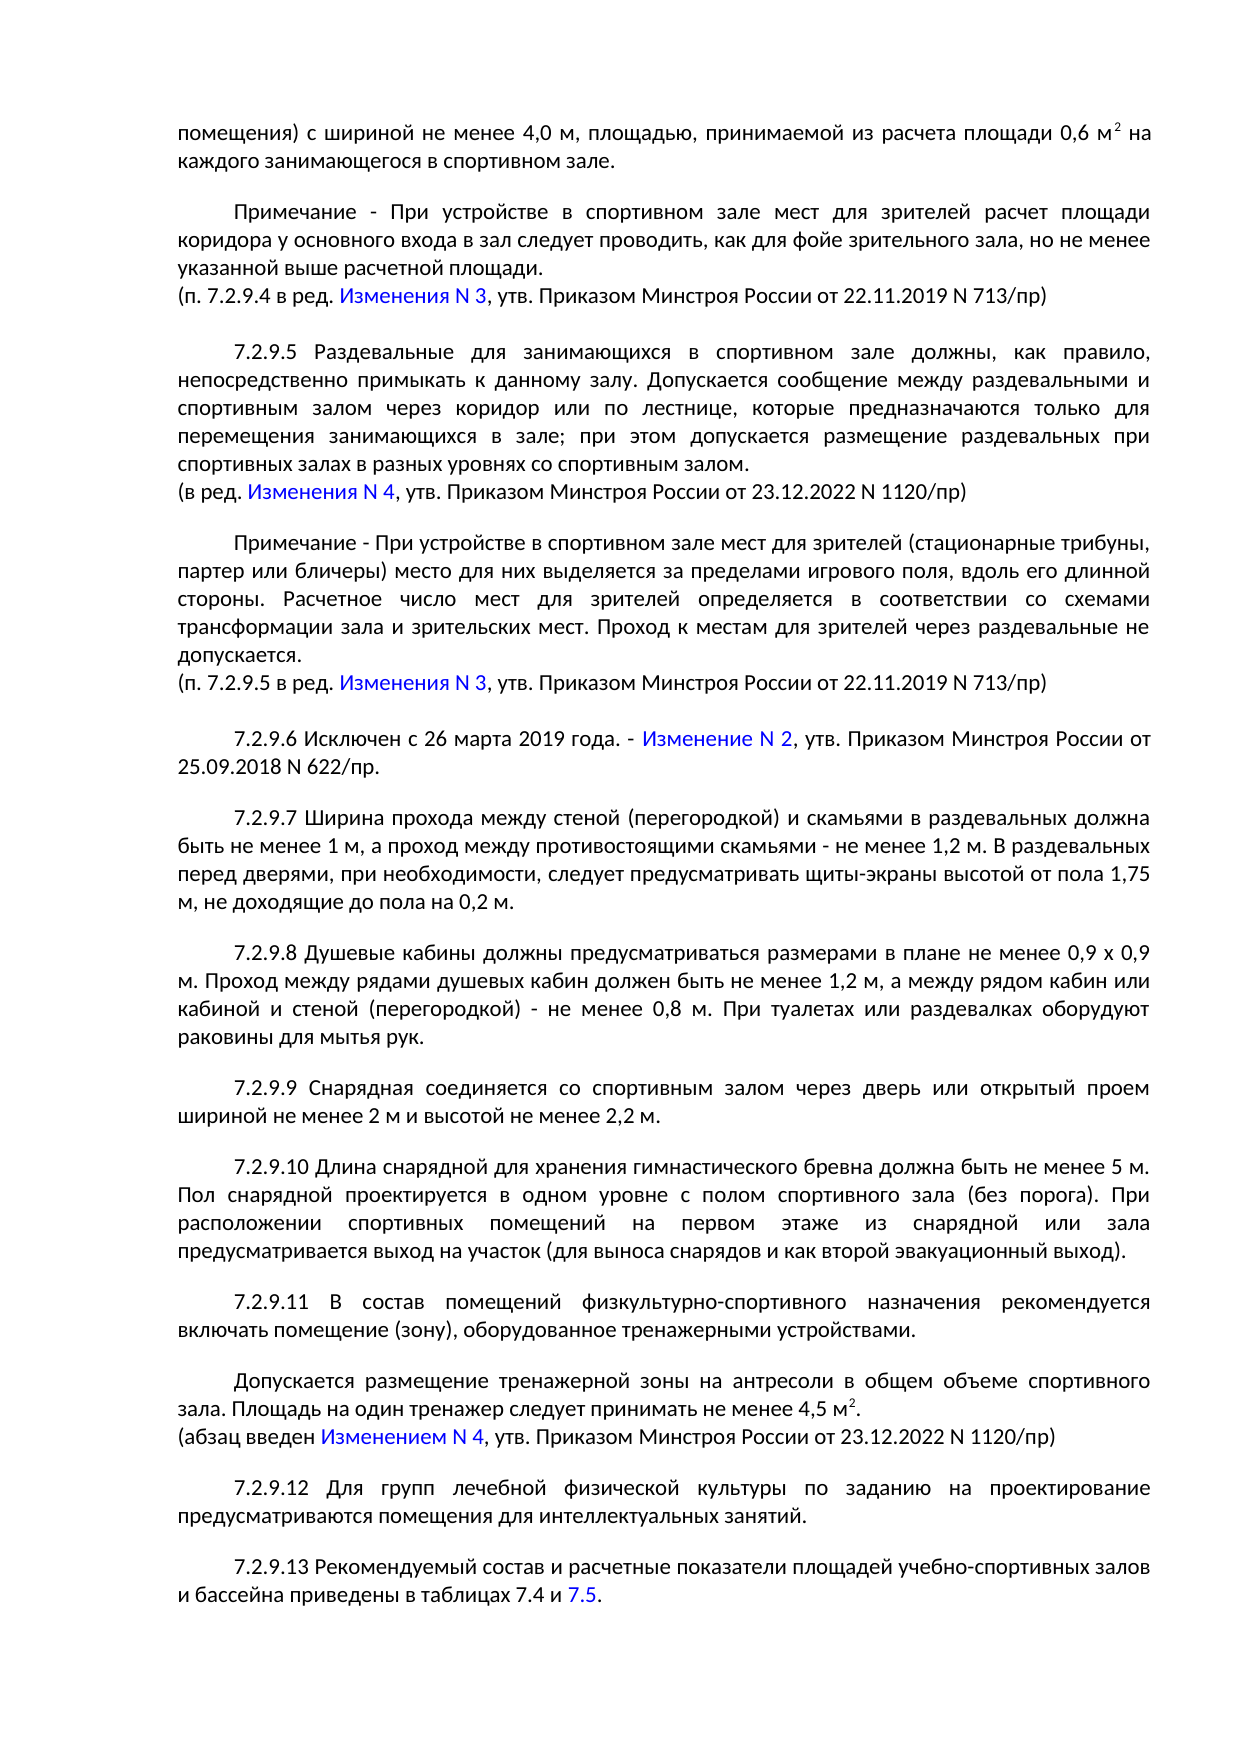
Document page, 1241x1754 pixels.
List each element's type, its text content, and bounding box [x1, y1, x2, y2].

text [177, 118, 1152, 174]
text 7.2.9.5 Раздевальные для занимающихся в спортивном зале должны, как правило, непосредственно примыкать к данному залу. Допускается сообщение между раздевальными и спортивным залом через коридор или по лестнице, которые предназначаются только для перемещения занимающихся в зале; при этом допускается размещение раздевальных при спортивных залах в разных уровнях со спортивным залом. [177, 337, 1152, 477]
text Примечание - При устройстве в спортивном зале мест для зрителей (стационарные трибуны, партер или бличеры) место для них выделяется за пределами игрового поля, вдоль его длинной стороны. Расчетное число мест для зрителей определяется в соответствии со схемами трансформации зала и зрительских мест. Проход к местам для зрителей через раздевальные не допускается. [177, 528, 1152, 668]
text (п. 7.2.9.4 в ред. Изменения N 3, утв. Приказом Минстроя России от 22.11.2019 N 713/пр) [177, 281, 1152, 309]
text (п. 7.2.9.5 в ред. Изменения N 3, утв. Приказом Минстроя России от 22.11.2019 N 713/пр) [177, 668, 1152, 696]
text 7.2.9.10 Длина снарядной для хранения гимнастического бревна должна быть не менее 5 м. Пол снарядной проектируется в одном уровне с полом спортивного зала (без порога). При расположении спортивных помещений на первом этаже из снарядной или зала предусматривается выход на участок (для выноса снарядов и как второй эвакуационный выход). [177, 1152, 1152, 1264]
text 7.2.9.6 Исключен с 26 марта 2019 года. - Изменение N 2, утв. Приказом Минстроя России от 25.09.2018 N 622/пр. [177, 724, 1152, 780]
text 7.2.9.9 Снарядная соединяется со спортивным залом через дверь или открытый проем шириной не менее 2 м и высотой не менее 2,2 м. [177, 1073, 1152, 1129]
text 7.2.9.12 Для групп лечебной физической культуры по заданию на проектирование предусматриваются помещения для интеллектуальных занятий. [177, 1473, 1152, 1529]
text (абзац введен Изменением N 4, утв. Приказом Минстроя России от 23.12.2022 N 1120/пр) [177, 1422, 1152, 1450]
text Примечание - При устройстве в спортивном зале мест для зрителей расчет площади коридора у основного входа в зал следует проводить, как для фойе зрительного зала, но не менее указанной выше расчетной площади. [177, 197, 1152, 281]
text 7.2.9.7 Ширина прохода между стеной (перегородкой) и скамьями в раздевальных должна быть не менее 1 м, а проход между противостоящими скамьями - не менее 1,2 м. В раздевальных перед дверями, при необходимости, следует предусматривать щиты-экраны высотой от пола 1,75 м, не доходящие до пола на 0,2 м. [177, 803, 1152, 915]
text (в ред. Изменения N 4, утв. Приказом Минстроя России от 23.12.2022 N 1120/пр) [177, 477, 1152, 505]
text Допускается размещение тренажерной зоны на антресоли в общем объеме спортивного зала. Площадь на один тренажер следует принимать не менее 4,5 м2. [177, 1366, 1152, 1422]
text 7.2.9.13 Рекомендуемый состав и расчетные показатели площадей учебно-спортивных залов и бассейна приведены в таблицах 7.4 и 7.5. [177, 1552, 1152, 1608]
text 7.2.9.11 В состав помещений физкультурно-спортивного назначения рекомендуется включать помещение (зону), оборудованное тренажерными устройствами. [177, 1287, 1152, 1343]
text 7.2.9.8 Душевые кабины должны предусматриваться размерами в плане не менее 0,9 x 0,9 м. Проход между рядами душевых кабин должен быть не менее 1,2 м, а между рядом кабин или кабиной и стеной (перегородкой) - не менее 0,8 м. При туалетах или раздевалках оборудуют раковины для мытья рук. [177, 938, 1152, 1050]
